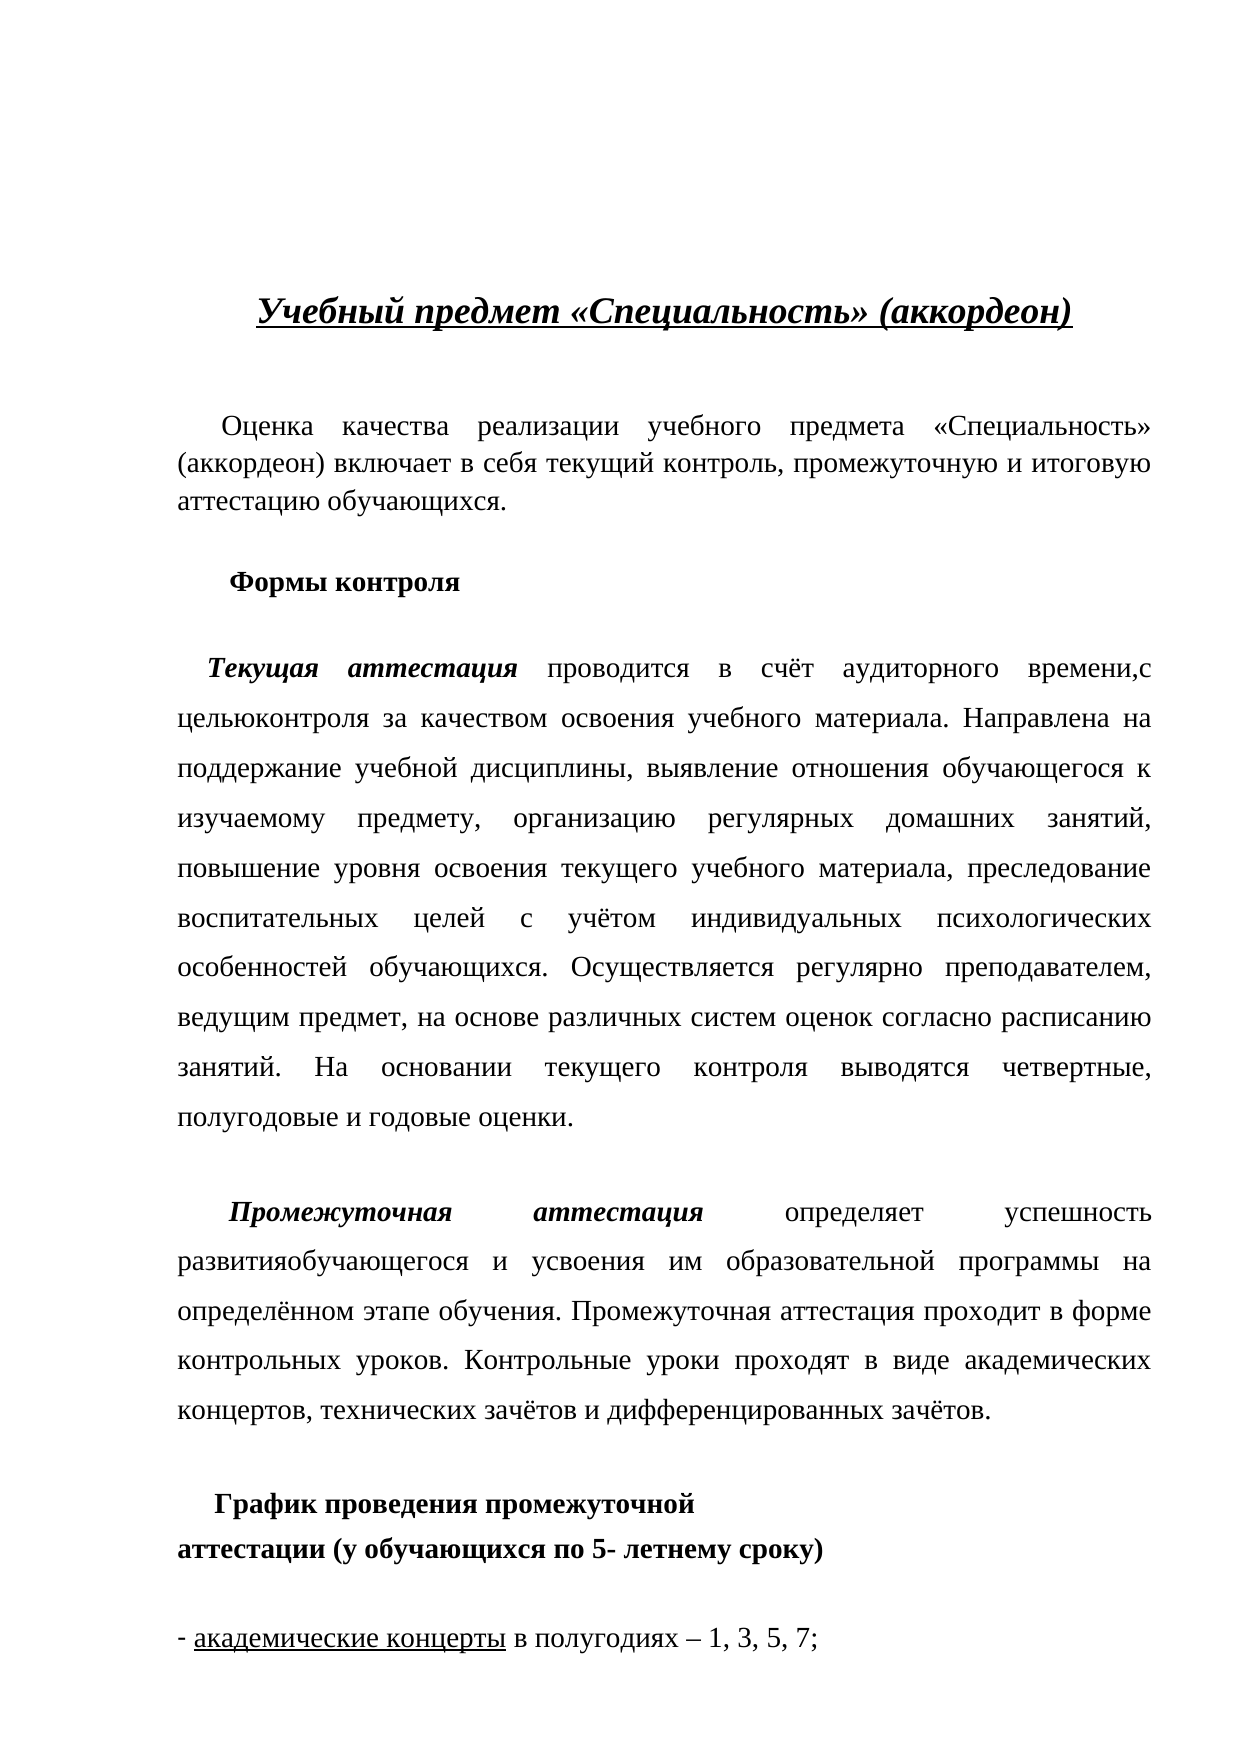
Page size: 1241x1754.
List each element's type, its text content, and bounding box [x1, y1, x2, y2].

text Учебный предмет «Специальность» (аккордеон) [256, 288, 1152, 332]
text Промежуточная аттестация определяет успешность развитияобучающегося и усвоения им образовательной программы на определённом этапе обучения. Промежуточная аттестация проходит в форме контрольных уроков. Контрольные уроки проходят в виде академических концертов, технических зачётов и дифференцированных зачётов. [177, 1194, 1152, 1426]
text Формы контроля [229, 564, 1152, 597]
text Текущая аттестация проводится в счёт аудиторного времени,с цельюконтроля за качеством освоения учебного материала. Направлена на поддержание учебной дисциплины, выявление отношения обучающегося к изучаемому предмету, организацию регулярных домашних занятий, повышение уровня освоения текущего учебного материала, преследование воспитательных целей с учётом индивидуальных психологических особенностей обучающихся. Осуществляется регулярно преподавателем, ведущим предмет, на основе различных систем оценок согласно расписанию занятий. На основании текущего контроля выводятся четвертные, полугодовые и годовые оценки. [177, 650, 1152, 1133]
text График проведения промежуточной аттестации (у обучающихся по 5- летнему сроку) [177, 1486, 850, 1564]
list академические концерты в полугодиях – 1, 3, 5, 7; [177, 1619, 1152, 1655]
text Оценка качества реализации учебного предмета «Специальность» (аккордеон) включает в себя текущий контроль, промежуточную и итоговую аттестацию обучающихся. [177, 408, 1152, 517]
